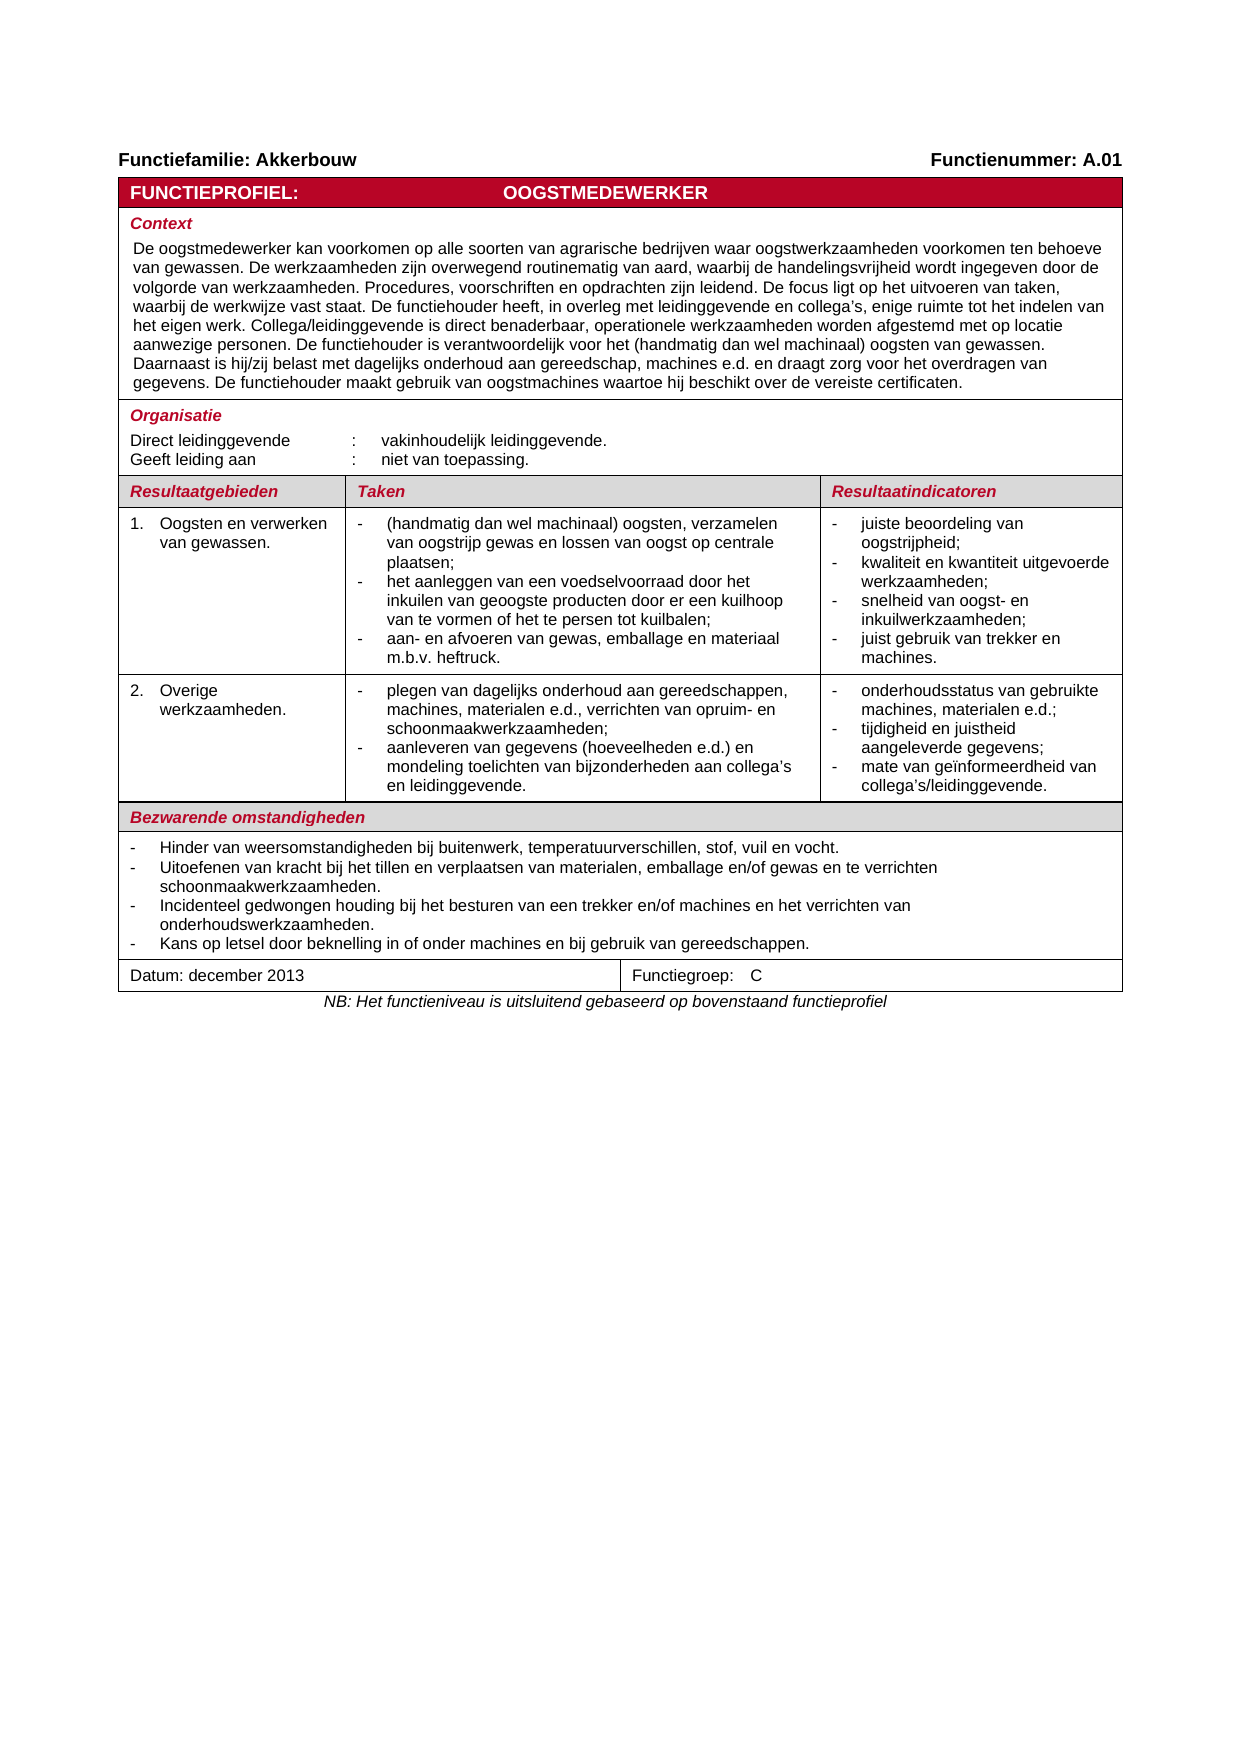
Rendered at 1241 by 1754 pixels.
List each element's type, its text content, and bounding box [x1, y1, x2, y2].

table_cell Taken [346, 476, 820, 507]
table_cell Organisatie Direct leidinggevende : vakinhoudelijk leidinggevende. Geeft leiding aan : niet van toepassing. [119, 400, 1122, 475]
table_cell - plegen van dagelijks onderhoud aan gereedschappen, machines, materialen e.d., verrichten van opruim- en schoonmaakwerkzaamheden; - aanleveren van gegevens (hoeveelheden e.d.) en mondeling toelichten van bijzonderheden aan collega’s en leidinggevende. [346, 675, 820, 801]
table_cell Resultaatindicatoren [821, 476, 1122, 507]
table_header FUNCTIEPROFIEL: OOGSTMEDEWERKER [119, 178, 1122, 207]
table_cell - Hinder van weersomstandigheden bij buitenwerk, temperatuurverschillen, stof, vuil en vocht. - Uitoefenen van kracht bij het tillen en verplaatsen van materialen, emballage en/of gewas en te verrichten schoonmaakwerkzaamheden. - Incidenteel gedwongen houding bij het besturen van een trekker en/of machines en het verrichten van onderhoudswerkzaamheden. - Kans op letsel door beknelling in of onder machines en bij gebruik van gereedschappen. [119, 832, 1122, 959]
table_cell Functiegroep: C [621, 960, 1122, 991]
table_cell - juiste beoordeling van oogstrijpheid; - kwaliteit en kwantiteit uitgevoerde werkzaamheden; - snelheid van oogst- en inkuilwerkzaamheden; - juist gebruik van trekker en machines. [821, 508, 1122, 673]
table_cell Bezwarende omstandigheden [119, 803, 1122, 831]
table_cell 2. Overige werkzaamheden. [119, 675, 345, 801]
table_cell - onderhoudsstatus van gebruikte machines, materialen e.d.; - tijdigheid en juistheid aangeleverde gegevens; - mate van geïnformeerdheid van collega’s/leidinggevende. [821, 675, 1122, 801]
table_cell Datum: december 2013 [119, 960, 620, 991]
table_cell 1. Oogsten en verwerken van gewassen. [119, 508, 345, 673]
table_cell Resultaatgebieden [119, 476, 345, 507]
text NB: Het functieniveau is uitsluitend gebaseerd op bovenstaand functieprofiel [118, 992, 1092, 1011]
table_cell Context De oogstmedewerker kan voorkomen op alle soorten van agrarische bedrijven waar oogstwerkzaamheden voorkomen ten behoeve van gewassen. De werkzaamheden zijn overwegend routinematig van aard, waarbij de handelingsvrijheid wordt ingegeven door de volgorde van werkzaamheden. Procedures, voorschriften en opdrachten zijn leidend. De focus ligt op het uitvoeren van taken, waarbij de werkwijze vast staat. De functiehouder heeft, in overleg met leidinggevende en collega’s, enige ruimte tot het indelen van het eigen werk. Collega/leidinggevende is direct benaderbaar, operationele werkzaamheden worden afgestemd met op locatie aanwezige personen. De functiehouder is verantwoordelijk voor het (handmatig dan wel machinaal) oogsten van gewassen. Daarnaast is hij/zij belast met dagelijks onderhoud aan gereedschap, machines e.d. en draagt zorg voor het overdragen van gegevens. De functiehouder maakt gebruik van oogstmachines waartoe hij beschikt over de vereiste certificaten. [119, 208, 1122, 398]
table_cell - (handmatig dan wel machinaal) oogsten, verzamelen van oogstrijp gewas en lossen van oogst op centrale plaatsen; - het aanleggen van een voedselvoorraad door het inkuilen van geoogste producten door er een kuilhoop van te vormen of het te persen tot kuilbalen; - aan- en afvoeren van gewas, emballage en materiaal m.b.v. heftruck. [346, 508, 820, 673]
